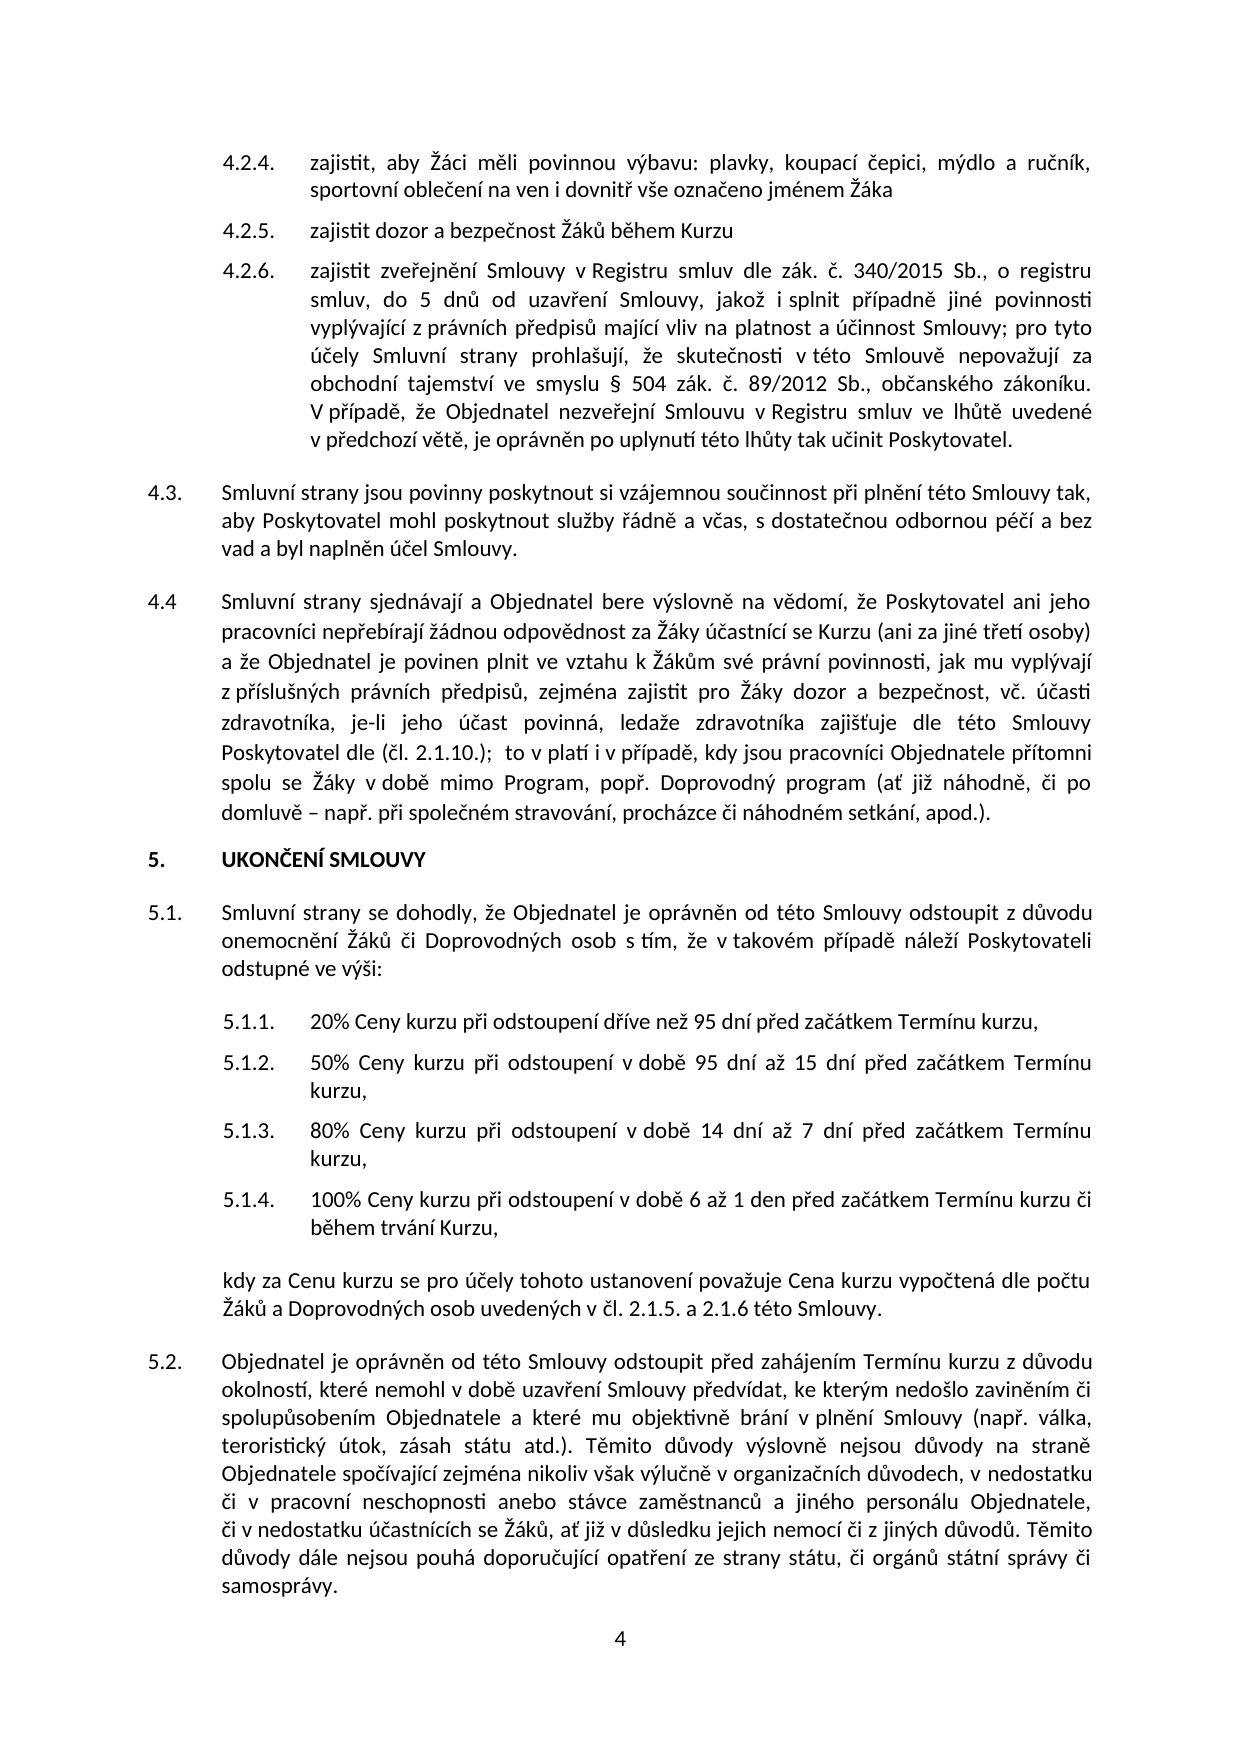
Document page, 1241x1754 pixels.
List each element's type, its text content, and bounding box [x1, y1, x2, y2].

subtitle zajistit, aby Žáci měli povinnou výbavu: plavky, koupací čepici, mýdlo a ručník, sportovní oblečení na ven i dovnitř vše označeno jménem Žáka [223, 148, 1093, 204]
subtitle Smluvní strany se dohodly, že Objednatel je oprávněn od této Smlouvy odstoupit z důvodu onemocnění Žáků či Doprovodných osob s tím, že v takovém případě náleží Poskytovateli odstupné ve výši: [148, 898, 1093, 982]
subtitle 20% Ceny kurzu při odstoupení dříve než 95 dní před začátkem Termínu kurzu, [223, 1007, 1093, 1035]
subtitle 50% Ceny kurzu při odstoupení v době 95 dní až 15 dní před začátkem Termínu kurzu, [223, 1048, 1093, 1104]
subtitle 100% Ceny kurzu při odstoupení v době 6 až 1 den před začátkem Termínu kurzu či během trvání Kurzu, [223, 1185, 1093, 1241]
subtitle Smluvní strany jsou povinny poskytnout si vzájemnou součinnost při plnění této Smlouvy tak, aby Poskytovatel mohl poskytnout služby řádně a včas, s dostatečnou odbornou péčí a bez vad a byl naplněn účel Smlouvy. [148, 478, 1093, 562]
subtitle zajistit dozor a bezpečnost Žáků během Kurzu [223, 216, 1093, 244]
subtitle zajistit zveřejnění Smlouvy v Registru smluv dle zák. č. 340/2015 Sb., o registru smluv, do 5 dnů od uzavření Smlouvy, jakož i splnit případně jiné povinnosti vyplývající z právních předpisů mající vliv na platnost a účinnost Smlouvy; pro tyto účely Smluvní strany prohlašují, že skutečnosti v této Smlouvě nepovažují za obchodní tajemství ve smyslu § 504 zák. č. 89/2012 Sb., občanského zákoníku. V případě, že Objednatel nezveřejní Smlouvu v Registru smluv ve lhůtě uvedené v předchozí větě, je oprávněn po uplynutí této lhůty tak učinit Poskytovatel. [223, 257, 1093, 453]
subtitle 80% Ceny kurzu při odstoupení v době 14 dní až 7 dní před začátkem Termínu kurzu, [223, 1116, 1093, 1172]
subtitle kdy za Cenu kurzu se pro účely tohoto ustanovení považuje Cena kurzu vypočtená dle počtu Žáků a Doprovodných osob uvedených v čl. 2.1.5. a 2.1.6 této Smlouvy. [223, 1266, 1093, 1322]
text 4.4 Smluvní strany sjednávají a Objednatel bere výslovně na vědomí, že Poskytovatel ani jeho pracovníci nepřebírají žádnou odpovědnost za Žáky účastnící se Kurzu (ani za jiné třetí osoby) a že Objednatel je povinen plnit ve vztahu k Žákům své právní povinnosti, jak mu vyplývají z příslušných právních předpisů, zejména zajistit pro Žáky dozor a bezpečnost, vč. účasti zdravotníka, je-li jeho účast povinná, ledaže zdravotníka zajišťuje dle této Smlouvy Poskytovatel dle (čl. 2.1.10.); to v platí i v případě, kdy jsou pracovníci Objednatele přítomni spolu se Žáky v době mimo Program, popř. Doprovodný program (ať již náhodně, či po domluvě – např. při společném stravování, procházce či náhodném setkání, apod.). [148, 587, 1093, 826]
subtitle ukončení Smlouvy [148, 845, 1093, 873]
subtitle Objednatel je oprávněn od této Smlouvy odstoupit před zahájením Termínu kurzu z důvodu okolností, které nemohl v době uzavření Smlouvy předvídat, ke kterým nedošlo zaviněním či spolupůsobením Objednatele a které mu objektivně brání v plnění Smlouvy (např. válka, teroristický útok, zásah státu atd.). Těmito důvody výslovně nejsou důvody na straně Objednatele spočívající zejména nikoliv však výlučně v organizačních důvodech, v nedostatku či v pracovní neschopnosti anebo stávce zaměstnanců a jiného personálu Objednatele, či v nedostatku účastnících se Žáků, ať již v důsledku jejich nemocí či z jiných důvodů. Těmito důvody dále nejsou pouhá doporučující opatření ze strany státu, či orgánů státní správy či samosprávy. [148, 1347, 1093, 1599]
